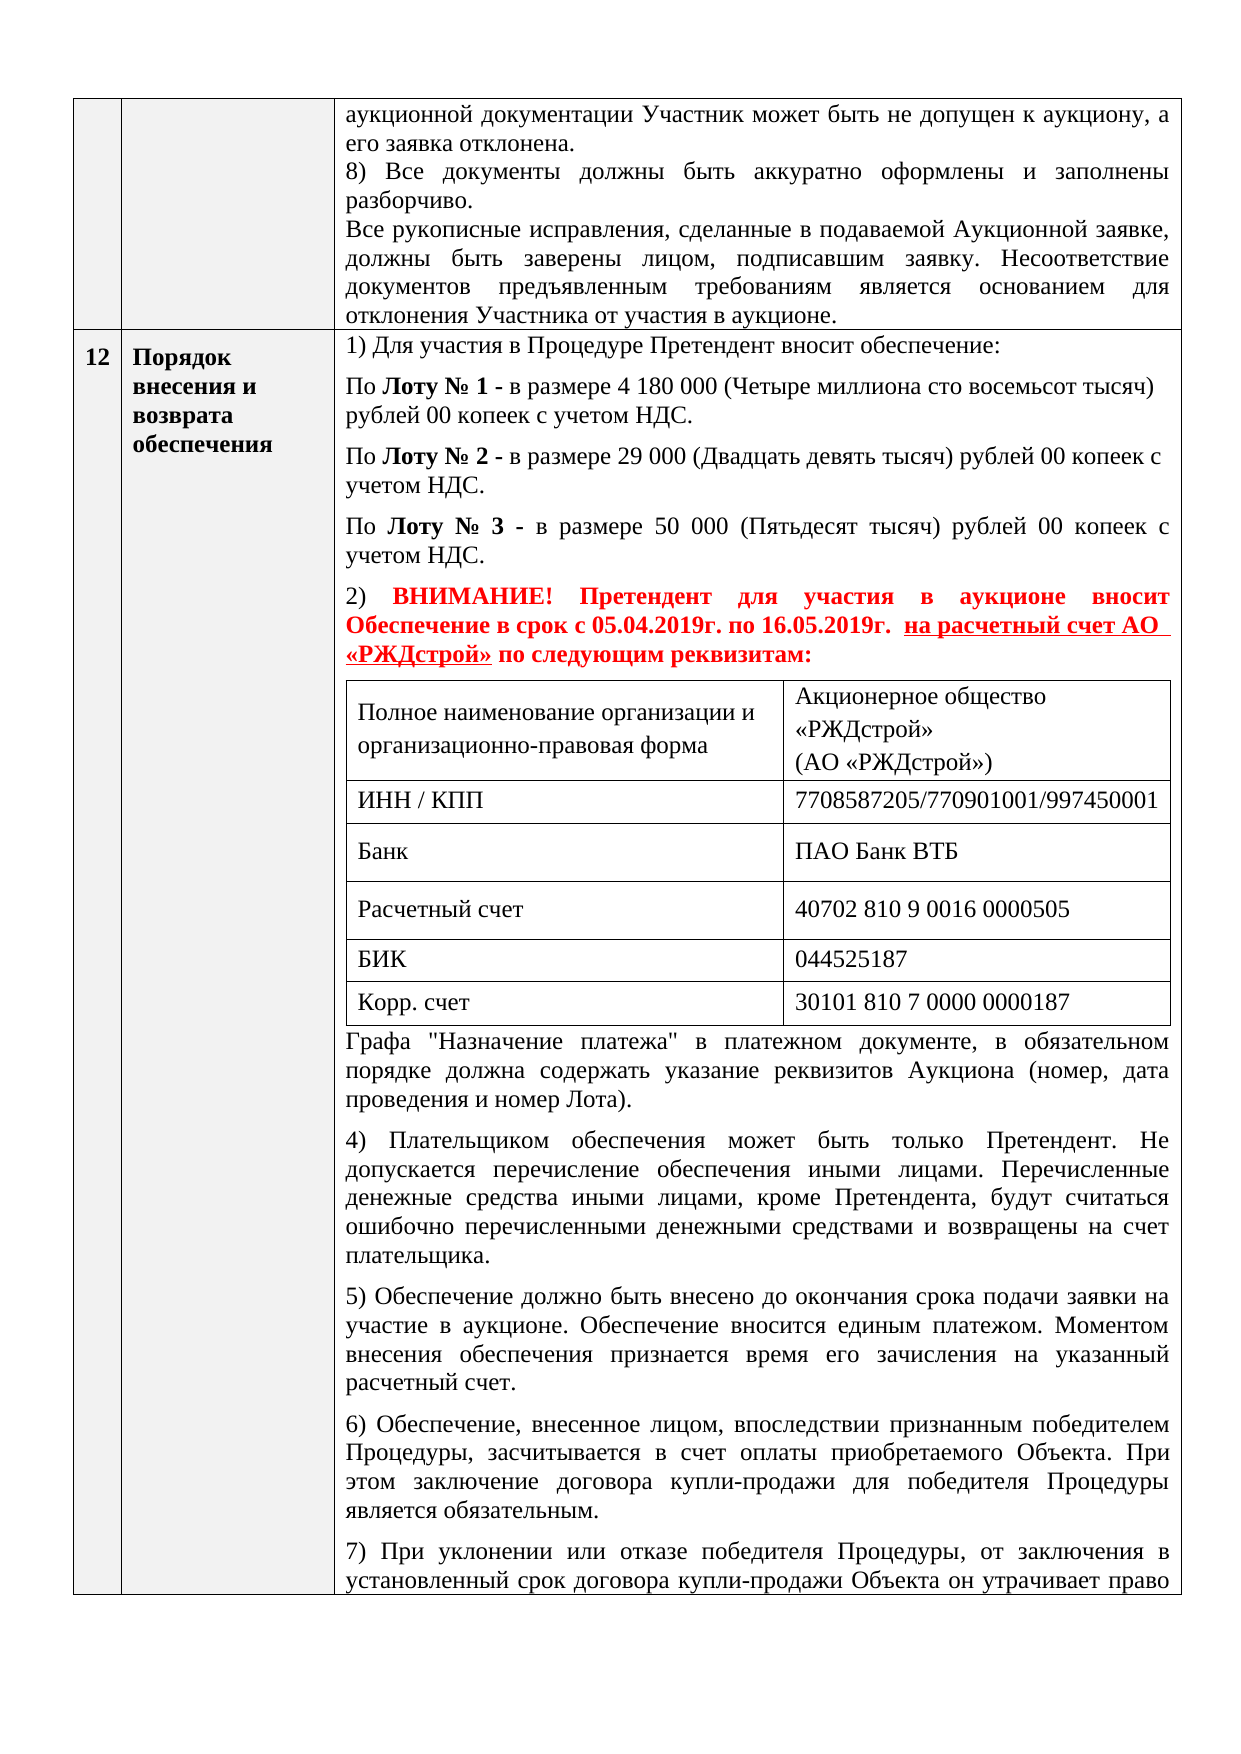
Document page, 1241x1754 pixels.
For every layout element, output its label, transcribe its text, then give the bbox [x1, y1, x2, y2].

table_cell 11 [74, 99, 121, 329]
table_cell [122, 99, 334, 329]
table_cell 12 [74, 330, 121, 1594]
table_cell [335, 99, 1181, 329]
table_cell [335, 330, 1181, 1594]
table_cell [122, 330, 334, 1594]
